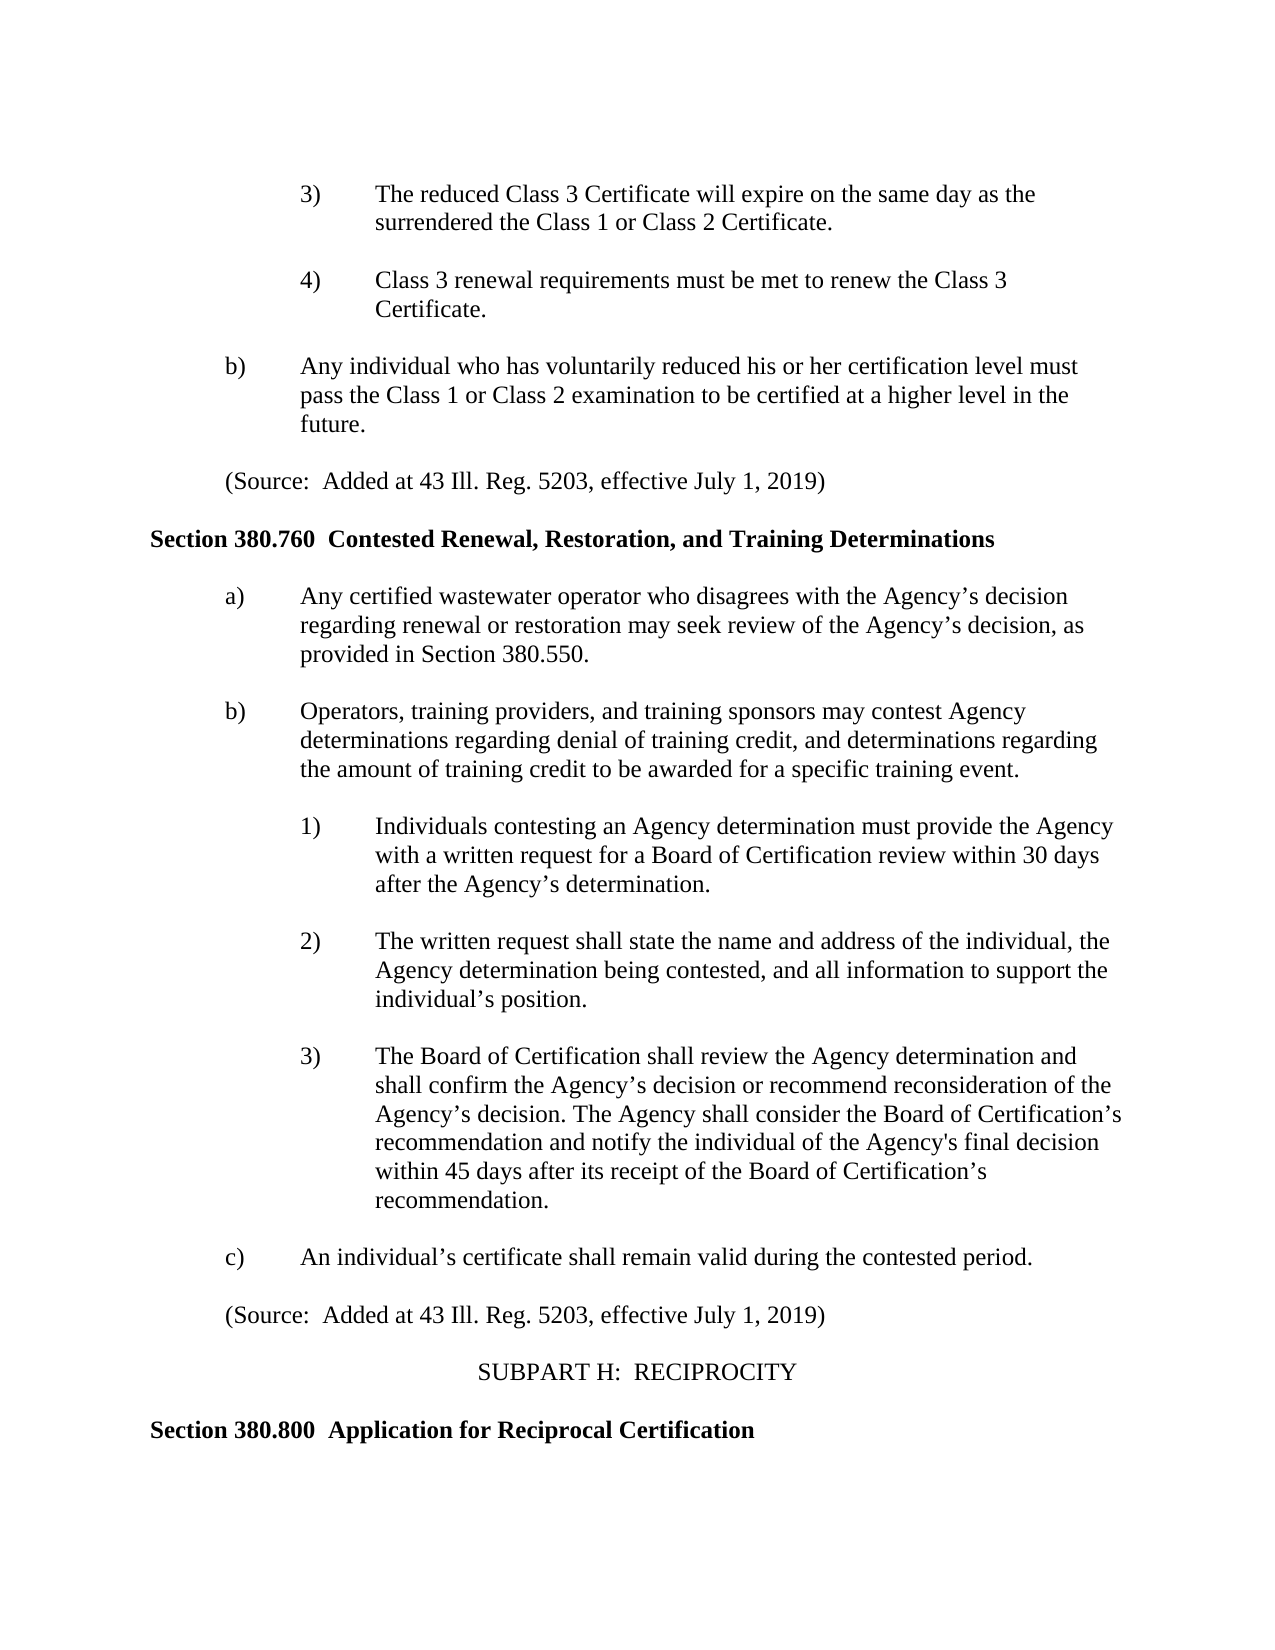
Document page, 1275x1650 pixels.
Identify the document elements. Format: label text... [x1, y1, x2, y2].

text 4) Class 3 renewal requirements must be met to renew the Class 3 Certificate. [300, 265, 1125, 322]
text 3) The reduced Class 3 Certificate will expire on the same day as the surrendered the Class 1 or Class 2 Certificate. [300, 179, 1125, 236]
text 2) The written request shall state the name and address of the individual, the Agency determination being contested, and all information to support the individual’s position. [300, 926, 1125, 1012]
text b) Any individual who has voluntarily reduced his or her certification level must pass the Class 1 or Class 2 examination to be certified at a higher level in the future. [225, 351, 1125, 437]
text 3) The Board of Certification shall review the Agency determination and shall confirm the Agency’s decision or recommend reconsideration of the Agency’s decision. The Agency shall consider the Board of Certification’s recommendation and notify the individual of the Agency's final decision within 45 days after its receipt of the Board of Certification’s recommendation. [300, 1041, 1125, 1214]
text SUBPART H: RECIPROCITY [150, 1357, 1125, 1386]
text b) Operators, training providers, and training sponsors may contest Agency determinations regarding denial of training credit, and determinations regarding the amount of training credit to be awarded for a specific training event. [225, 696, 1125, 782]
text 1) Individuals contesting an Agency determination must provide the Agency with a written request for a Board of Certification review within 30 days after the Agency’s determination. [300, 811, 1125, 897]
text a) Any certified wastewater operator who disagrees with the Agency’s decision regarding renewal or restoration may seek review of the Agency’s decision, as provided in Section 380.550. [225, 581, 1125, 667]
text Section 380.800 Application for Reciprocal Certification [150, 1415, 1125, 1444]
text (Source: Added at 43 Ill. Reg. 5203, effective July 1, 2019) [225, 1300, 1125, 1329]
text c) An individual’s certificate shall remain valid during the contested period. [225, 1242, 1125, 1271]
text (Source: Added at 43 Ill. Reg. 5203, effective July 1, 2019) [150, 466, 1125, 495]
text Section 380.760 Contested Renewal, Restoration, and Training Determinations [150, 524, 1125, 552]
